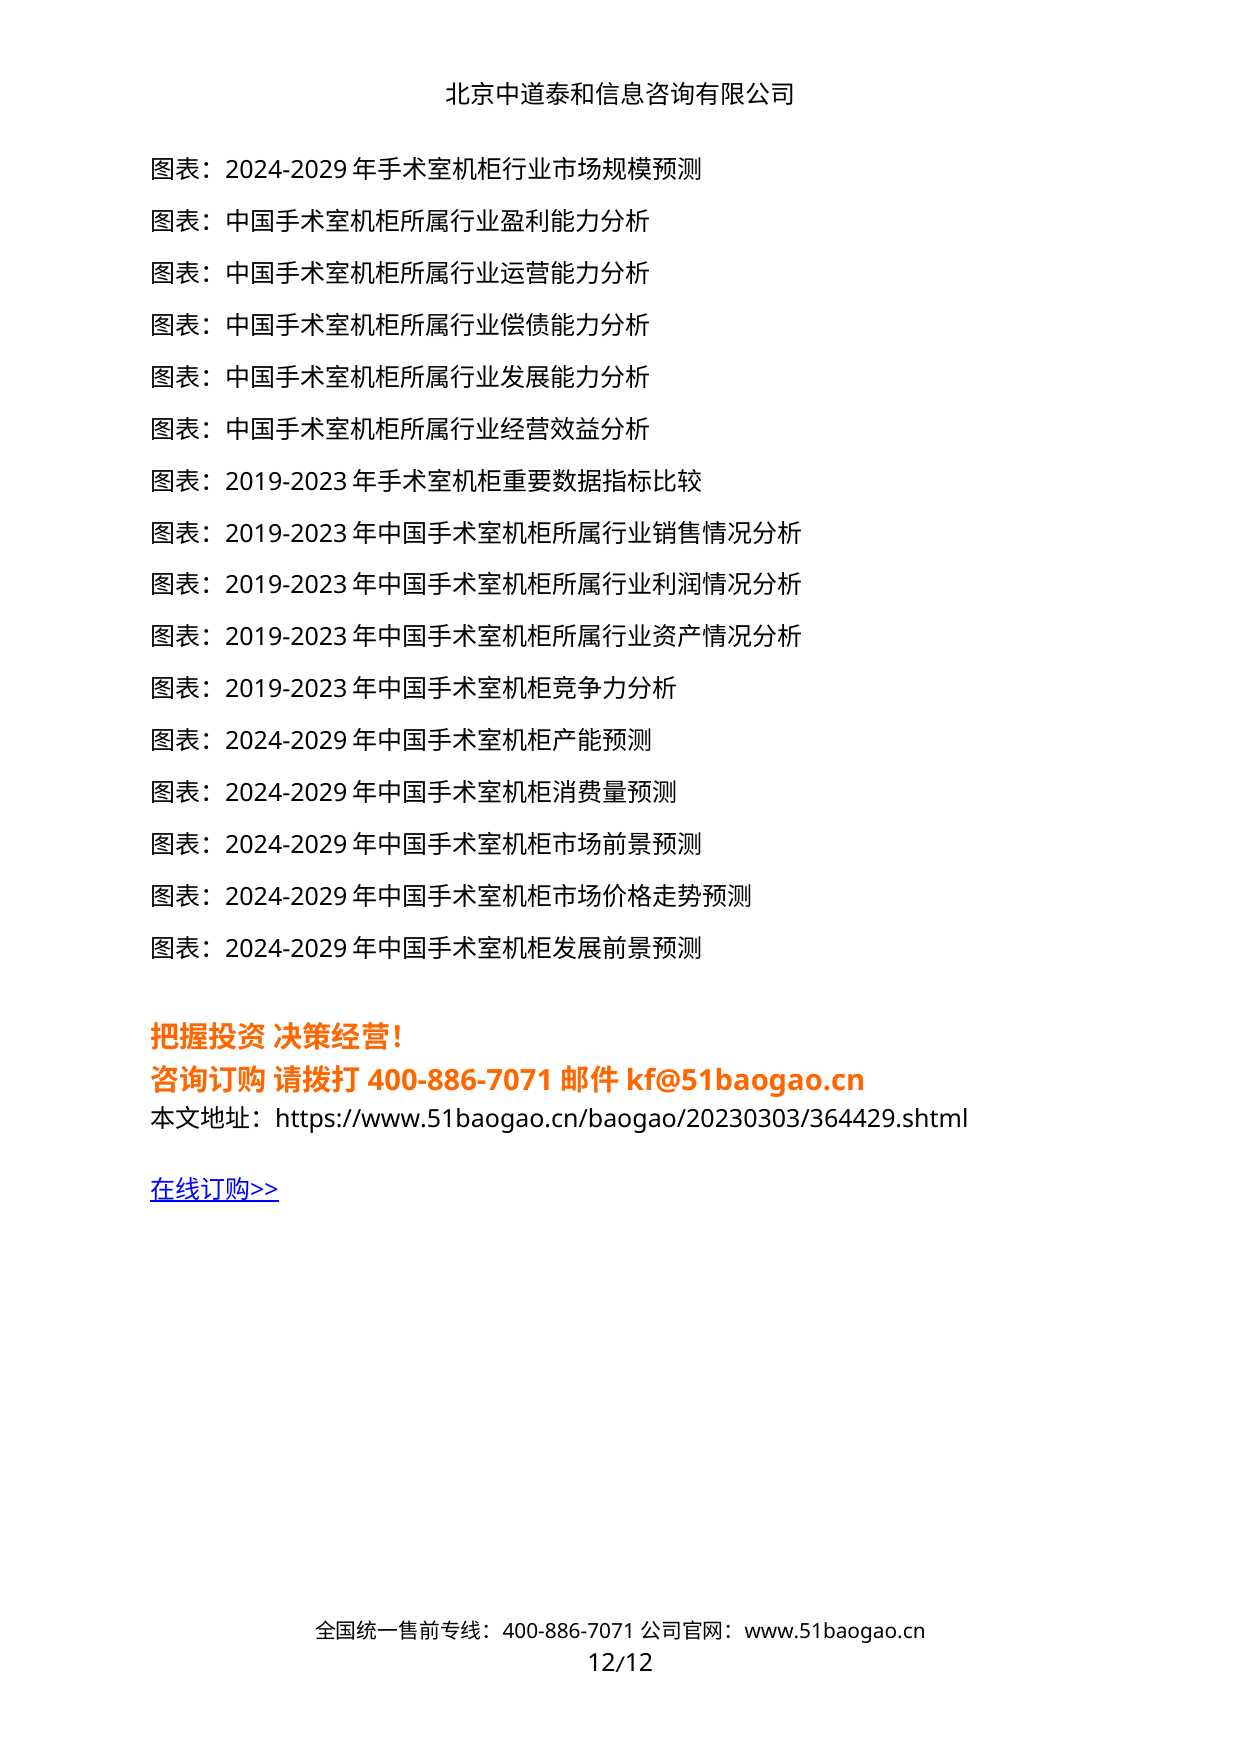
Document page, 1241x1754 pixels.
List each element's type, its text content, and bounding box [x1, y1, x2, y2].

text 图表：2019-2023年中国手术室机柜竞争力分析 [150, 669, 1090, 705]
text 图表：2024-2029年中国手术室机柜市场价格走势预测 [150, 876, 1090, 912]
text 图表：中国手术室机柜所属行业运营能力分析 [150, 254, 1090, 290]
text 图表：中国手术室机柜所属行业盈利能力分析 [150, 202, 1090, 238]
text 图表：2019-2023年中国手术室机柜所属行业销售情况分析 [150, 513, 1090, 549]
text 图表：2019-2023年中国手术室机柜所属行业利润情况分析 [150, 565, 1090, 601]
text 图表：中国手术室机柜所属行业偿债能力分析 [150, 306, 1090, 342]
text 图表：中国手术室机柜所属行业发展能力分析 [150, 357, 1090, 394]
text 图表：中国手术室机柜所属行业经营效益分析 [150, 409, 1090, 446]
text 图表：2024-2029年中国手术室机柜消费量预测 [150, 772, 1090, 809]
text 图表：2019-2023年手术室机柜重要数据指标比较 [150, 461, 1090, 497]
text 图表：2024-2029年中国手术室机柜市场前景预测 [150, 824, 1090, 861]
text 把握投资 决策经营！咨询订购 请拨打 400-886-7071 邮件 kf@51baogao.cn本文地址：https://www.51baogao.cn/baogao/20230303/364429.shtml [150, 980, 1090, 1135]
text 图表：2024-2029年中国手术室机柜发展前景预测 [150, 928, 1090, 964]
text 图表：2024-2029年手术室机柜行业市场规模预测 [150, 150, 1090, 186]
text 在线订购>> [150, 1135, 1090, 1205]
text 图表：2024-2029年中国手术室机柜产能预测 [150, 721, 1090, 757]
text 图表：2019-2023年中国手术室机柜所属行业资产情况分析 [150, 617, 1090, 653]
